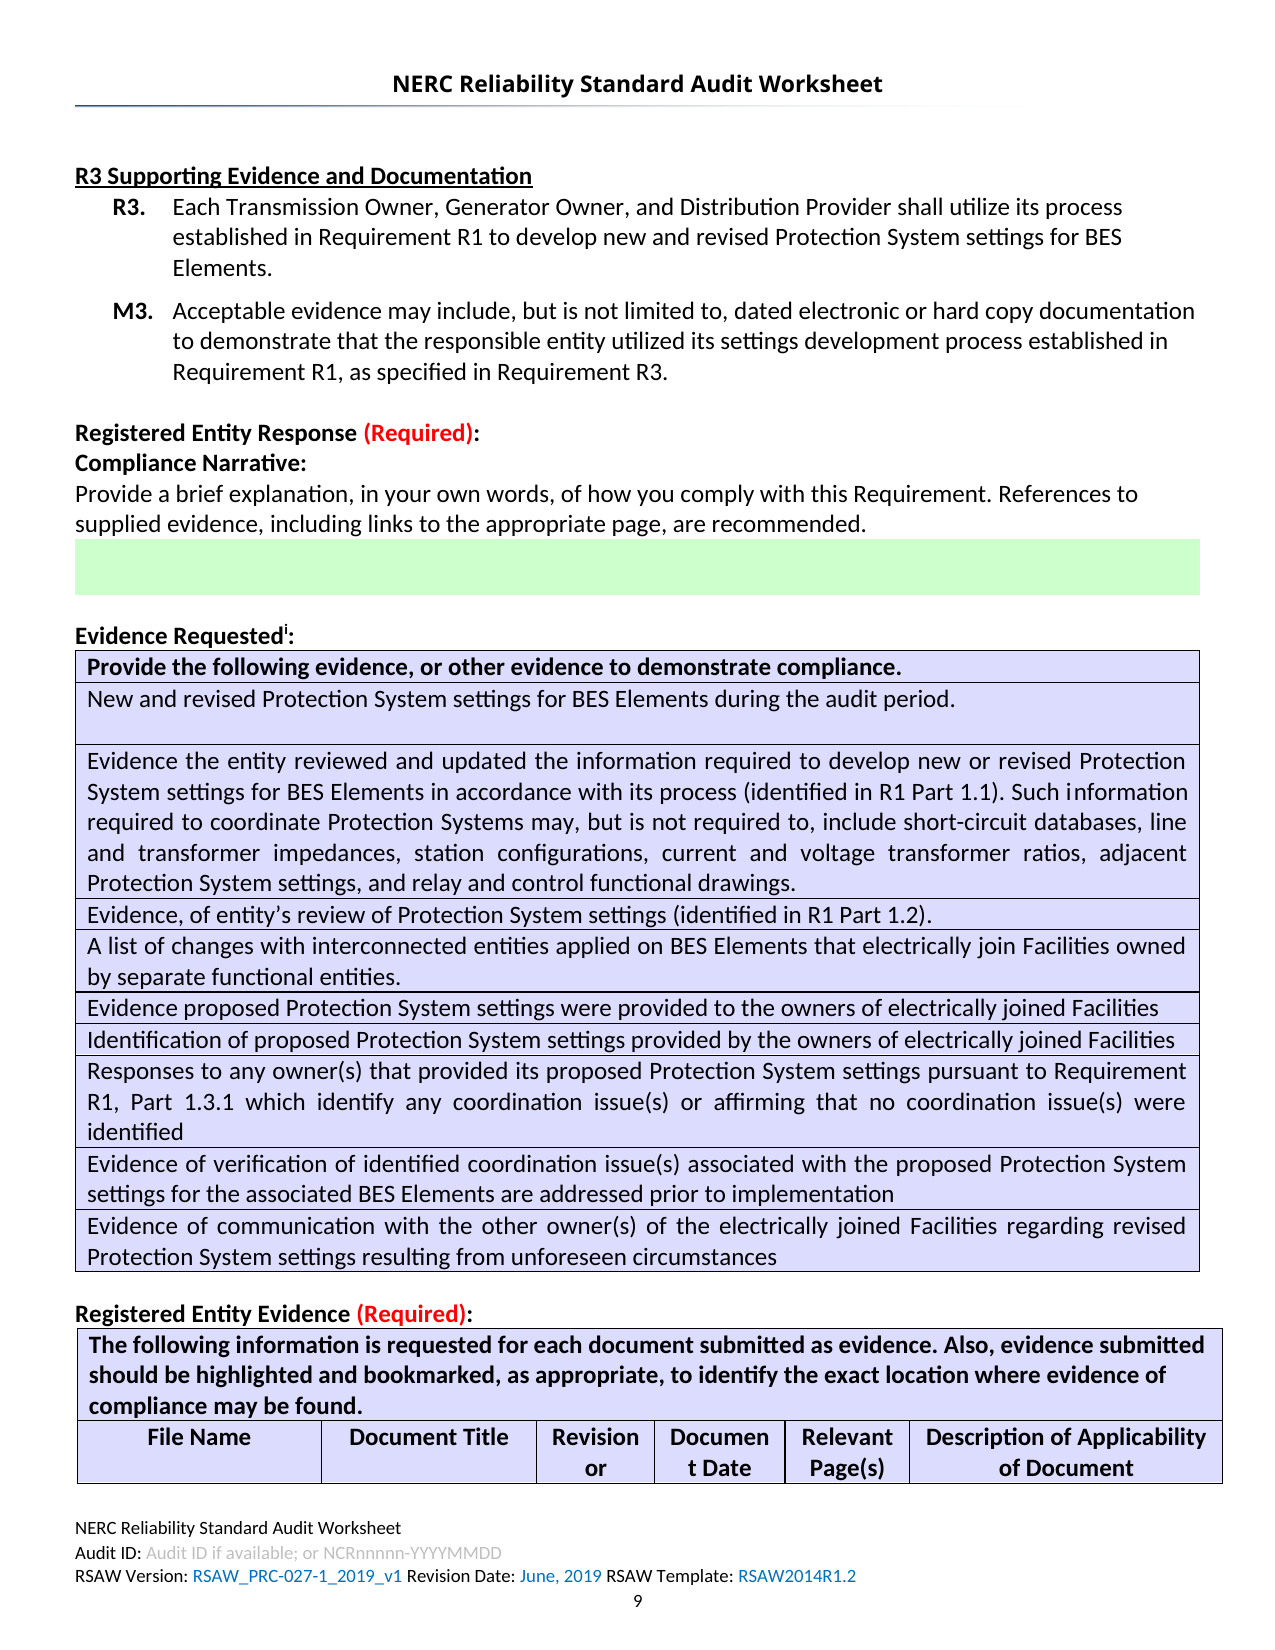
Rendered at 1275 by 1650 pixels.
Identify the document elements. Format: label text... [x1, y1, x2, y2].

table_header Provide the following evidence, or other evidence to demonstrate compliance. [76, 651, 1199, 682]
table_header The following information is requested for each document submitted as evidence. Also, evidence submitted should be highlighted and bookmarked, as appropriate, to identify the exact location where evidence of compliance may be found. [78, 1329, 1222, 1420]
text Acceptable evidence may include, but is not limited to, dated electronic or hard copy documentation to demonstrate that the responsible entity utilized its settings development process established in Requirement R1, as specified in Requirement R3. [112, 295, 1200, 386]
text R3 Supporting Evidence and Documentation [75, 160, 1200, 191]
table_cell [786, 1421, 909, 1482]
table_cell File Name [78, 1421, 321, 1482]
picture [75, 105, 1052, 114]
text Evidence Requestedi: [75, 623, 1200, 650]
text Registered Entity Response (Required): [75, 417, 1200, 447]
table_cell Document Title [322, 1421, 536, 1482]
table_cell Identification of proposed Protection System settings provided by the owners of electrically joined Facilities [76, 1024, 1199, 1054]
table_cell Evidence the entity reviewed and updated the information required to develop new or revised Protection System settings for BES Elements in accordance with its process (identified in R1 Part 1.1). Such information required to coordinate Protection Systems may, but is not required to, include short-circuit databases, line and transformer impedances, station configurations, current and voltage transformer ratios, adjacent Protection System settings, and relay and control functional drawings. [76, 745, 1199, 898]
table_cell Document Date [655, 1421, 784, 1482]
table_cell Responses to any owner(s) that provided its proposed Protection System settings pursuant to Requirement R1, Part 1.3.1 which identify any coordination issue(s) or affirming that no coordination issue(s) were identified [76, 1056, 1199, 1147]
table_cell Evidence of communication with the other owner(s) of the electrically joined Facilities regarding revised Protection System settings resulting from unforeseen circumstances [76, 1210, 1199, 1271]
table_cell Evidence, of entity’s review of Protection System settings (identified in R1 Part 1.2). [76, 899, 1199, 929]
table_cell A list of changes with interconnected entities applied on BES Elements that electrically join Facilities owned by separate functional entities. [76, 930, 1199, 991]
text Compliance Narrative: [75, 447, 1200, 478]
table_cell Revision or Version [537, 1421, 654, 1482]
table_cell New and revised Protection System settings for BES Elements during the audit period. [76, 683, 1199, 744]
text Provide a brief explanation, in your own words, of how you comply with this Requirement. References to supplied evidence, including links to the appropriate page, are recommended. [75, 478, 1200, 539]
list Each Transmission Owner, Generator Owner, and Distribution Provider shall utilize its process established in Requirement R1 to develop new and revised Protection System settings for BES Elements. [112, 191, 1200, 282]
table_cell Evidence of verification of identified coordination issue(s) associated with the proposed Protection System settings for the associated BES Elements are addressed prior to implementation [76, 1148, 1199, 1209]
table_cell Evidence proposed Protection System settings were provided to the owners of electrically joined Facilities [76, 993, 1199, 1023]
text Registered Entity Evidence (Required): [75, 1300, 1200, 1328]
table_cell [910, 1421, 1222, 1482]
